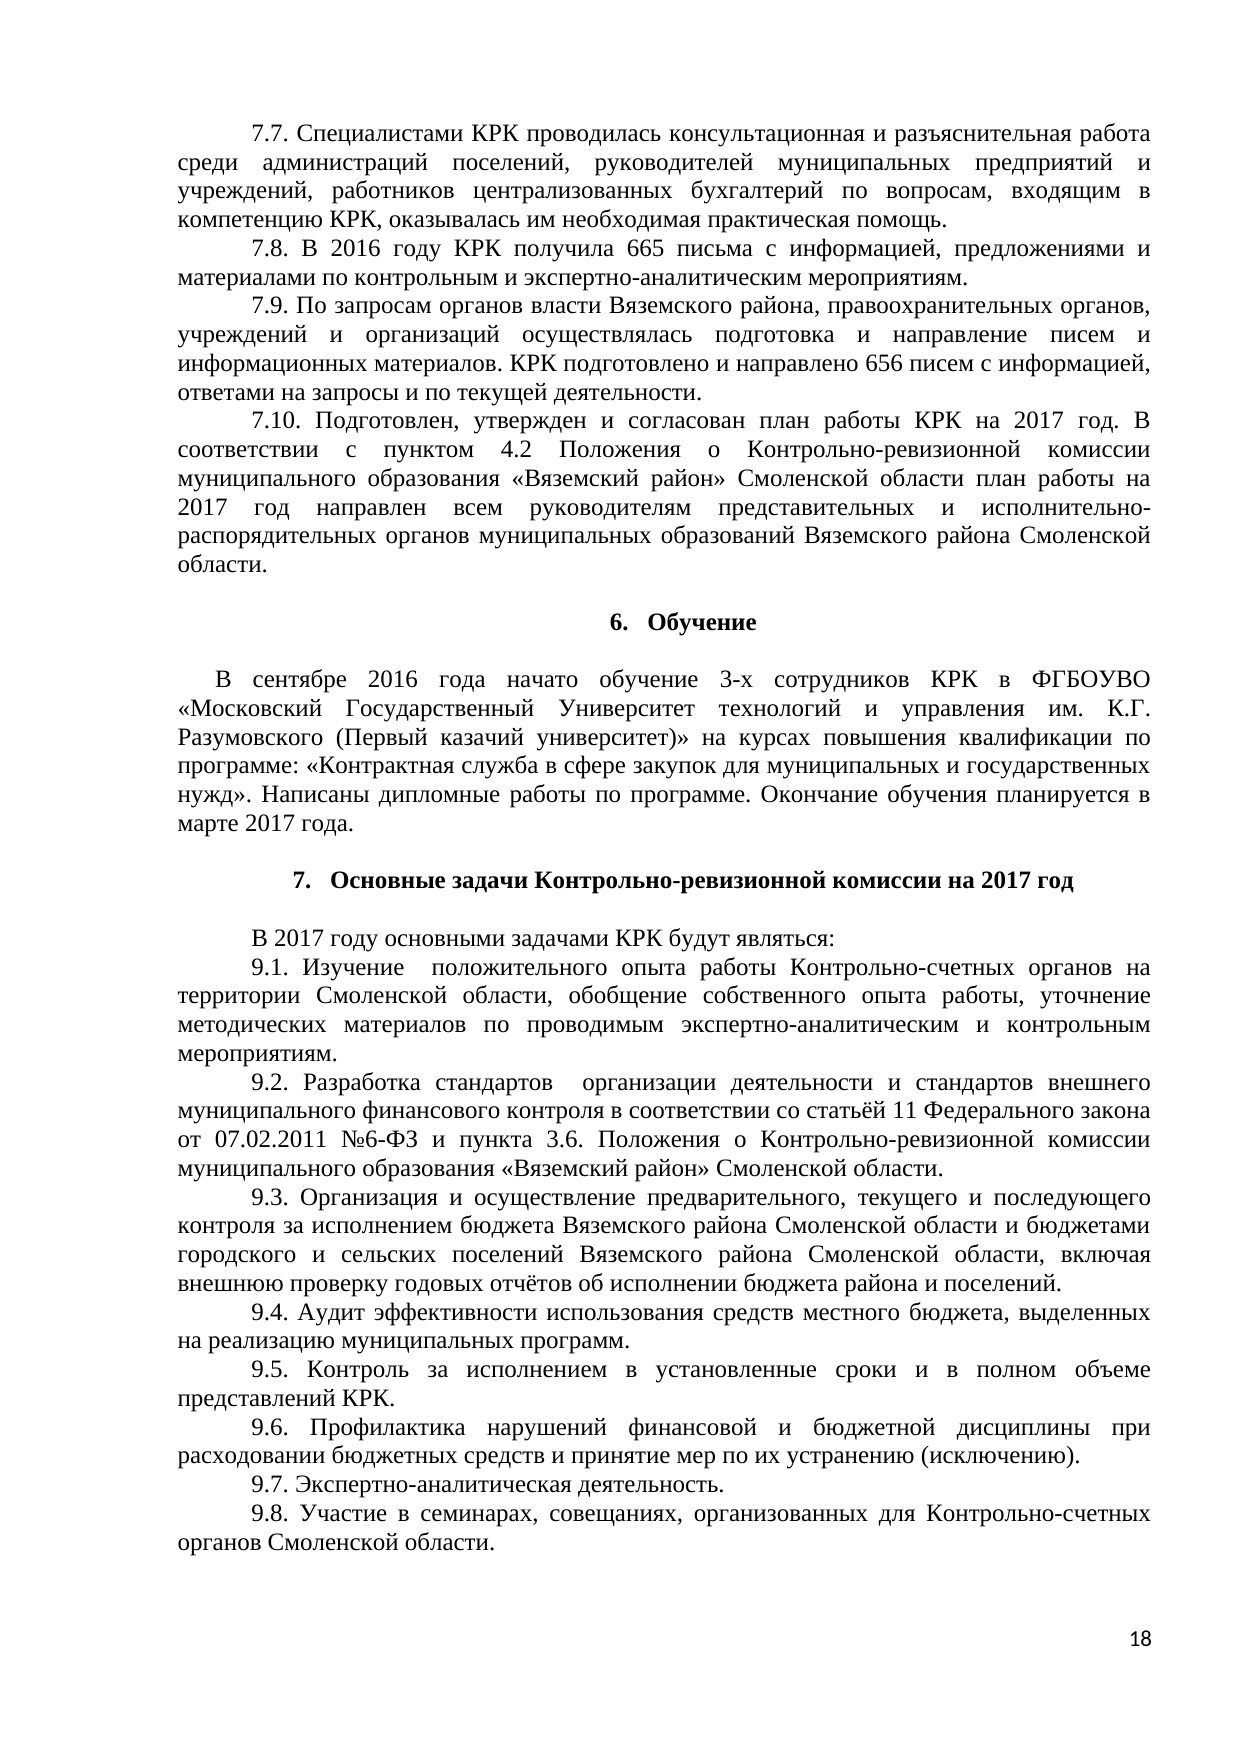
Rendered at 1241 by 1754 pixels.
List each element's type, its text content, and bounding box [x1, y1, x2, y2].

text 9.2. Разработка стандартов организации деятельности и стандартов внешнего муниципального финансового контроля в соответствии со статьёй 11 Федерального закона от 07.02.2011 №6-ФЗ и пункта 3.6. Положения о Контрольно-ревизионной комиссии муниципального образования «Вяземский район» Смоленской области. [177, 1067, 1152, 1182]
text 9.1. Изучение положительного опыта работы Контрольно-счетных органов на территории Смоленской области, обобщение собственного опыта работы, уточнение методических материалов по проводимым экспертно-аналитическим и контрольным мероприятиям. [177, 952, 1152, 1067]
list Обучение [215, 607, 1152, 636]
text 9.5. Контроль за исполнением в установленные сроки и в полном объеме представлений КРК. [177, 1354, 1152, 1412]
text 9.4. Аудит эффективности использования средств местного бюджета, выделенных на реализацию муниципальных программ. [177, 1297, 1152, 1354]
text 7.9. По запросам органов власти Вяземского района, правоохранительных органов, учреждений и организаций осуществлялась подготовка и направление писем и информационных материалов. КРК подготовлено и направлено 656 писем с информацией, ответами на запросы и по текущей деятельности. [177, 291, 1152, 406]
text 9.3. Организация и осуществление предварительного, текущего и последующего контроля за исполнением бюджета Вяземского района Смоленской области и бюджетами городского и сельских поселений Вяземского района Смоленской области, включая внешнюю проверку годовых отчётов об исполнении бюджета района и поселений. [177, 1182, 1152, 1297]
list Основные задачи Контрольно-ревизионной комиссии на 2017 год [215, 866, 1152, 894]
text 9.8. Участие в семинарах, совещаниях, организованных для Контрольно-счетных органов Смоленской области. [177, 1498, 1152, 1556]
text 7.7. Специалистами КРК проводилась консультационная и разъяснительная работа среди администраций поселений, руководителей муниципальных предприятий и учреждений, работников централизованных бухгалтерий по вопросам, входящим в компетенцию КРК, оказывалась им необходимая практическая помощь. [177, 118, 1152, 233]
text 9.6. Профилактика нарушений финансовой и бюджетной дисциплины при расходовании бюджетных средств и принятие мер по их устранению (исключению). [177, 1412, 1152, 1469]
text 7.8. В 2016 году КРК получила 665 письма с информацией, предложениями и материалами по контрольным и экспертно-аналитическим мероприятиям. [177, 233, 1152, 291]
text 9.7. Экспертно-аналитическая деятельность. [177, 1469, 1152, 1498]
text В сентябре 2016 года начато обучение 3-х сотрудников КРК в ФГБОУВО «Московский Государственный Университет технологий и управления им. К.Г. Разумовского (Первый казачий университет)» на курсах повышения квалификации по программе: «Контрактная служба в сфере закупок для муниципальных и государственных нужд». Написаны дипломные работы по программе. Окончание обучения планируется в марте 2017 года. [177, 664, 1152, 837]
text В 2017 году основными задачами КРК будут являться: [177, 923, 1152, 952]
text 7.10. Подготовлен, утвержден и согласован план работы КРК на 2017 год. В соответствии с пунктом 4.2 Положения о Контрольно-ревизионной комиссии муниципального образования «Вяземский район» Смоленской области план работы на 2017 год направлен всем руководителям представительных и исполнительно-распорядительных органов муниципальных образований Вяземского района Смоленской области. [177, 406, 1152, 578]
